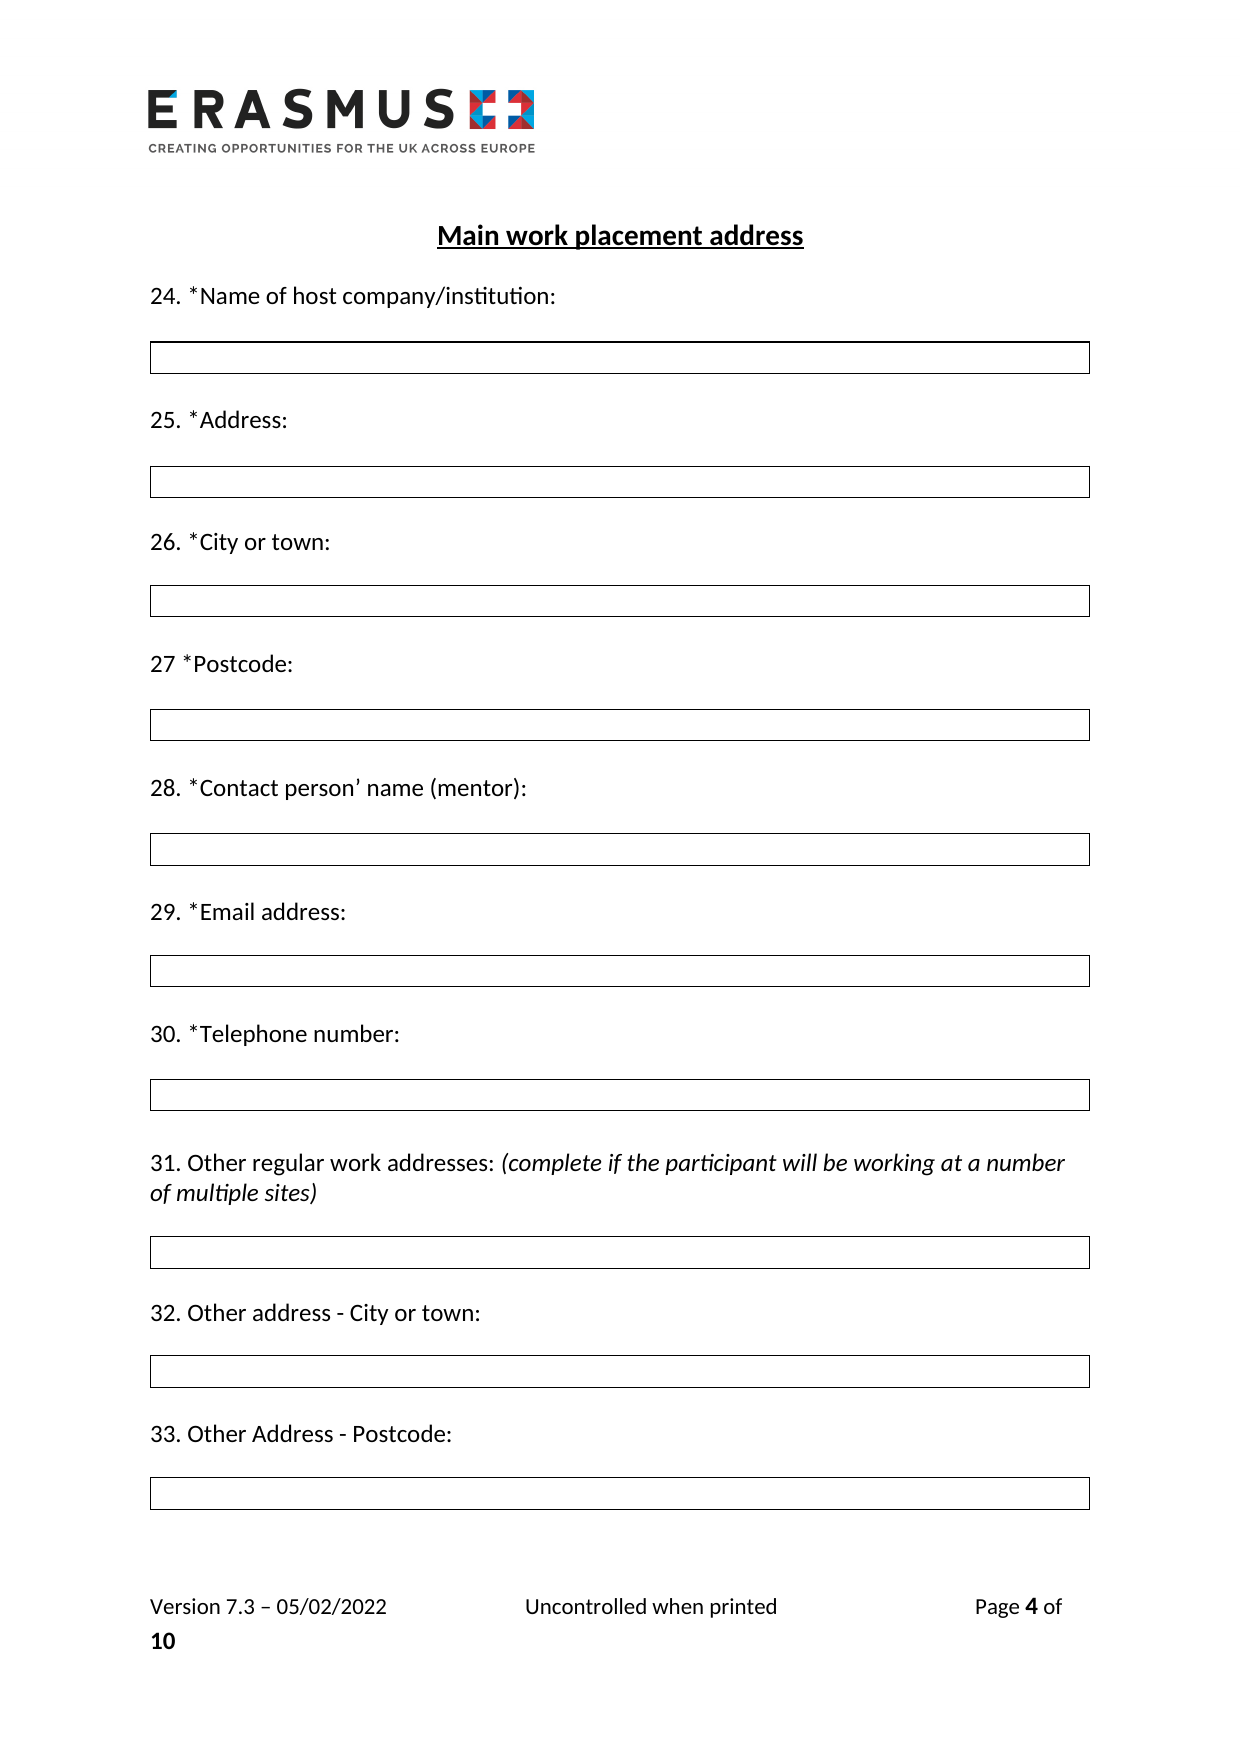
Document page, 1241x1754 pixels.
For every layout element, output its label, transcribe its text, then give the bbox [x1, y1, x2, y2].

text Main work placement address [150, 217, 1090, 252]
text 31. Other regular work addresses: (complete if the participant will be working at a number of multiple sites) [150, 1147, 1090, 1208]
table_header [151, 956, 1089, 986]
text 30. *Telephone number: [150, 1018, 1090, 1048]
table_header [151, 586, 1089, 616]
text 27 *Postcode: [150, 648, 1090, 678]
table_header [151, 834, 1089, 864]
text 29. *Email address: [150, 896, 1090, 927]
table_header [151, 1356, 1089, 1387]
table_header [151, 1237, 1089, 1268]
text 26. *City or town: [150, 526, 1090, 557]
text 28. *Contact person’ name (mentor): [150, 772, 1090, 802]
picture [0, 1, 1241, 187]
table_header [151, 1080, 1089, 1110]
table_header [151, 1478, 1089, 1508]
table_header [151, 467, 1089, 497]
text 25. *Address: [150, 404, 1090, 435]
text 33. Other Address - Postcode: [150, 1418, 1090, 1449]
text 32. Other address - City or town: [150, 1297, 1090, 1327]
table_header [151, 343, 1089, 373]
table_header [151, 710, 1089, 740]
text 24. *Name of host company/institution: [150, 280, 1090, 311]
